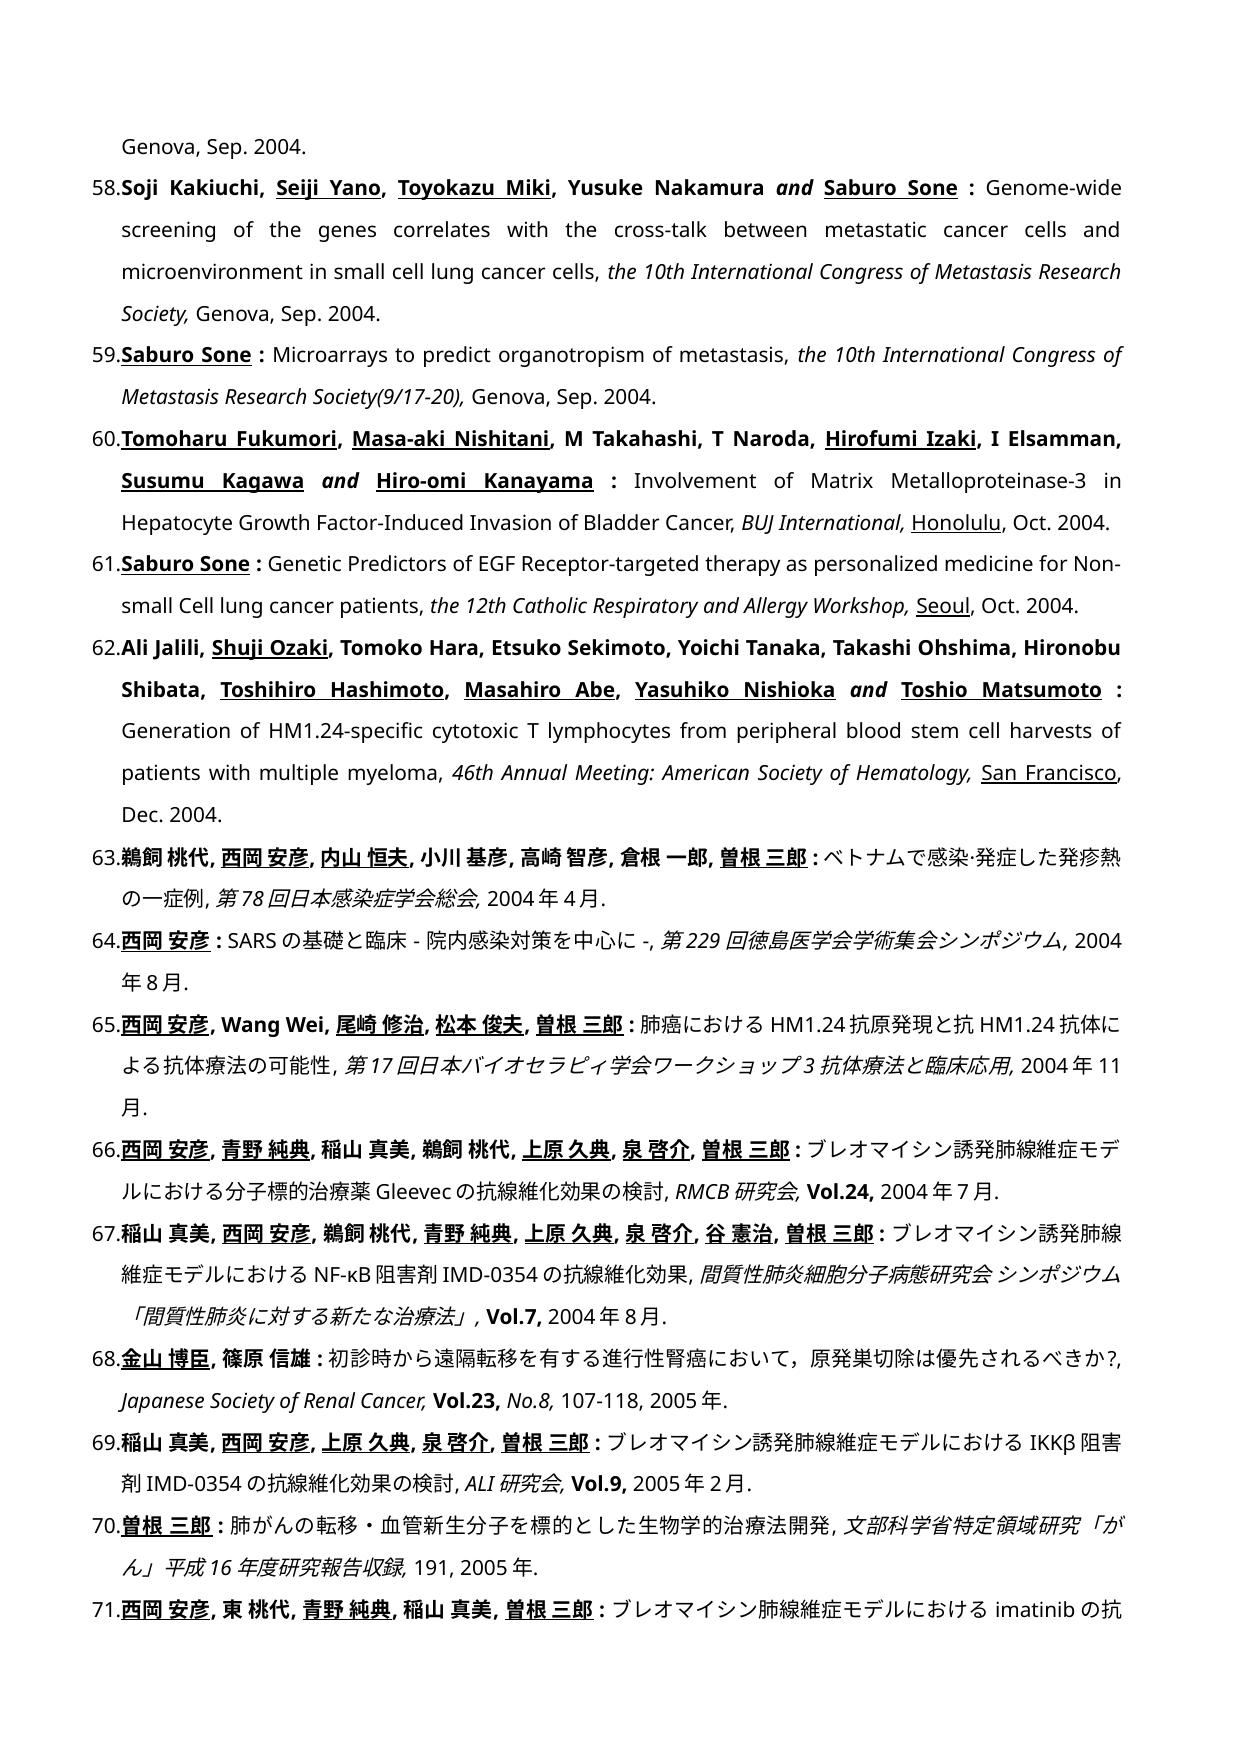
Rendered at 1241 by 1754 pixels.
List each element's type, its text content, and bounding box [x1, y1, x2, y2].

list 鵜飼 桃代, 西岡 安彦, 内山 恒夫, 小川 基彦, 高崎 智彦, 倉根 一郎, 曽根 三郎 : ベトナムで感染·発症した発疹熱の一症例, 第78回日本感染症学会総会, 2004年4月. [92, 835, 1122, 919]
list 金山 博臣, 篠原 信雄 : 初診時から遠隔転移を有する進行性腎癌において，原発巣切除は優先されるべきか?, Japanese Society of Renal Cancer, Vol.23, No.8, 107-118, 2005年. [92, 1336, 1122, 1420]
list Soji Kakiuchi, Seiji Yano, Toyokazu Miki, Yusuke Nakamura and Saburo Sone : Genome-wide screening of the genes correlates with the cross-talk between metastatic cancer cells and microenvironment in small cell lung cancer cells, the 10th International Congress of Metastasis Research Society, Genova, Sep. 2004. [92, 167, 1122, 334]
list 稲山 真美, 西岡 安彦, 上原 久典, 泉 啓介, 曽根 三郎 : ブレオマイシン誘発肺線維症モデルにおけるIKKβ阻害剤IMD-0354の抗線維化効果の検討, ALI研究会, Vol.9, 2005年2月. [92, 1420, 1122, 1503]
list 稲山 真美, 西岡 安彦, 鵜飼 桃代, 青野 純典, 上原 久典, 泉 啓介, 谷 憲治, 曽根 三郎 : ブレオマイシン誘発肺線維症モデルにおけるNF-κB阻害剤IMD-0354の抗線維化効果, 間質性肺炎細胞分子病態研究会 シンポジウム「間質性肺炎に対する新たな治療法」, Vol.7, 2004年8月. [92, 1211, 1122, 1336]
list Saburo Sone : Genetic Predictors of EGF Receptor-targeted therapy as personalized medicine for Non-small Cell lung cancer patients, the 12th Catholic Respiratory and Allergy Workshop, Seoul, Oct. 2004. [92, 543, 1122, 626]
list 西岡 安彦, 青野 純典, 稲山 真美, 鵜飼 桃代, 上原 久典, 泉 啓介, 曽根 三郎 : ブレオマイシン誘発肺線維症モデルにおける分子標的治療薬Gleevecの抗線維化効果の検討, RMCB研究会, Vol.24, 2004年7月. [92, 1128, 1122, 1211]
list 西岡 安彦, Wang Wei, 尾崎 修治, 松本 俊夫, 曽根 三郎 : 肺癌におけるHM1.24抗原発現と抗HM1.24抗体による抗体療法の可能性, 第17回日本バイオセラピィ学会ワークショップ3抗体療法と臨床応用, 2004年11月. [92, 1002, 1122, 1128]
list 曽根 三郎 : 肺がんの転移・血管新生分子を標的とした生物学的治療法開発, 文部科学省特定領域研究「がん」平成16年度研究報告収録, 191, 2005年. [92, 1503, 1122, 1587]
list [92, 125, 1122, 167]
list 西岡 安彦 : SARSの基礎と臨床 - 院内感染対策を中心に -, 第229回徳島医学会学術集会シンポジウム, 2004年8月. [92, 919, 1122, 1002]
list Saburo Sone : Microarrays to predict organotropism of metastasis, the 10th International Congress of Metastasis Research Society(9/17-20), Genova, Sep. 2004. [92, 334, 1122, 417]
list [92, 1587, 1122, 1629]
list Tomoharu Fukumori, Masa-aki Nishitani, M Takahashi, T Naroda, Hirofumi Izaki, I Elsamman, Susumu Kagawa and Hiro-omi Kanayama : Involvement of Matrix Metalloproteinase-3 in Hepatocyte Growth Factor-Induced Invasion of Bladder Cancer, BUJ International, Honolulu, Oct. 2004. [92, 417, 1122, 543]
list Ali Jalili, Shuji Ozaki, Tomoko Hara, Etsuko Sekimoto, Yoichi Tanaka, Takashi Ohshima, Hironobu Shibata, Toshihiro Hashimoto, Masahiro Abe, Yasuhiko Nishioka and Toshio Matsumoto : Generation of HM1.24-specific cytotoxic T lymphocytes from peripheral blood stem cell harvests of patients with multiple myeloma, 46th Annual Meeting: American Society of Hematology, San Francisco, Dec. 2004. [92, 626, 1122, 835]
